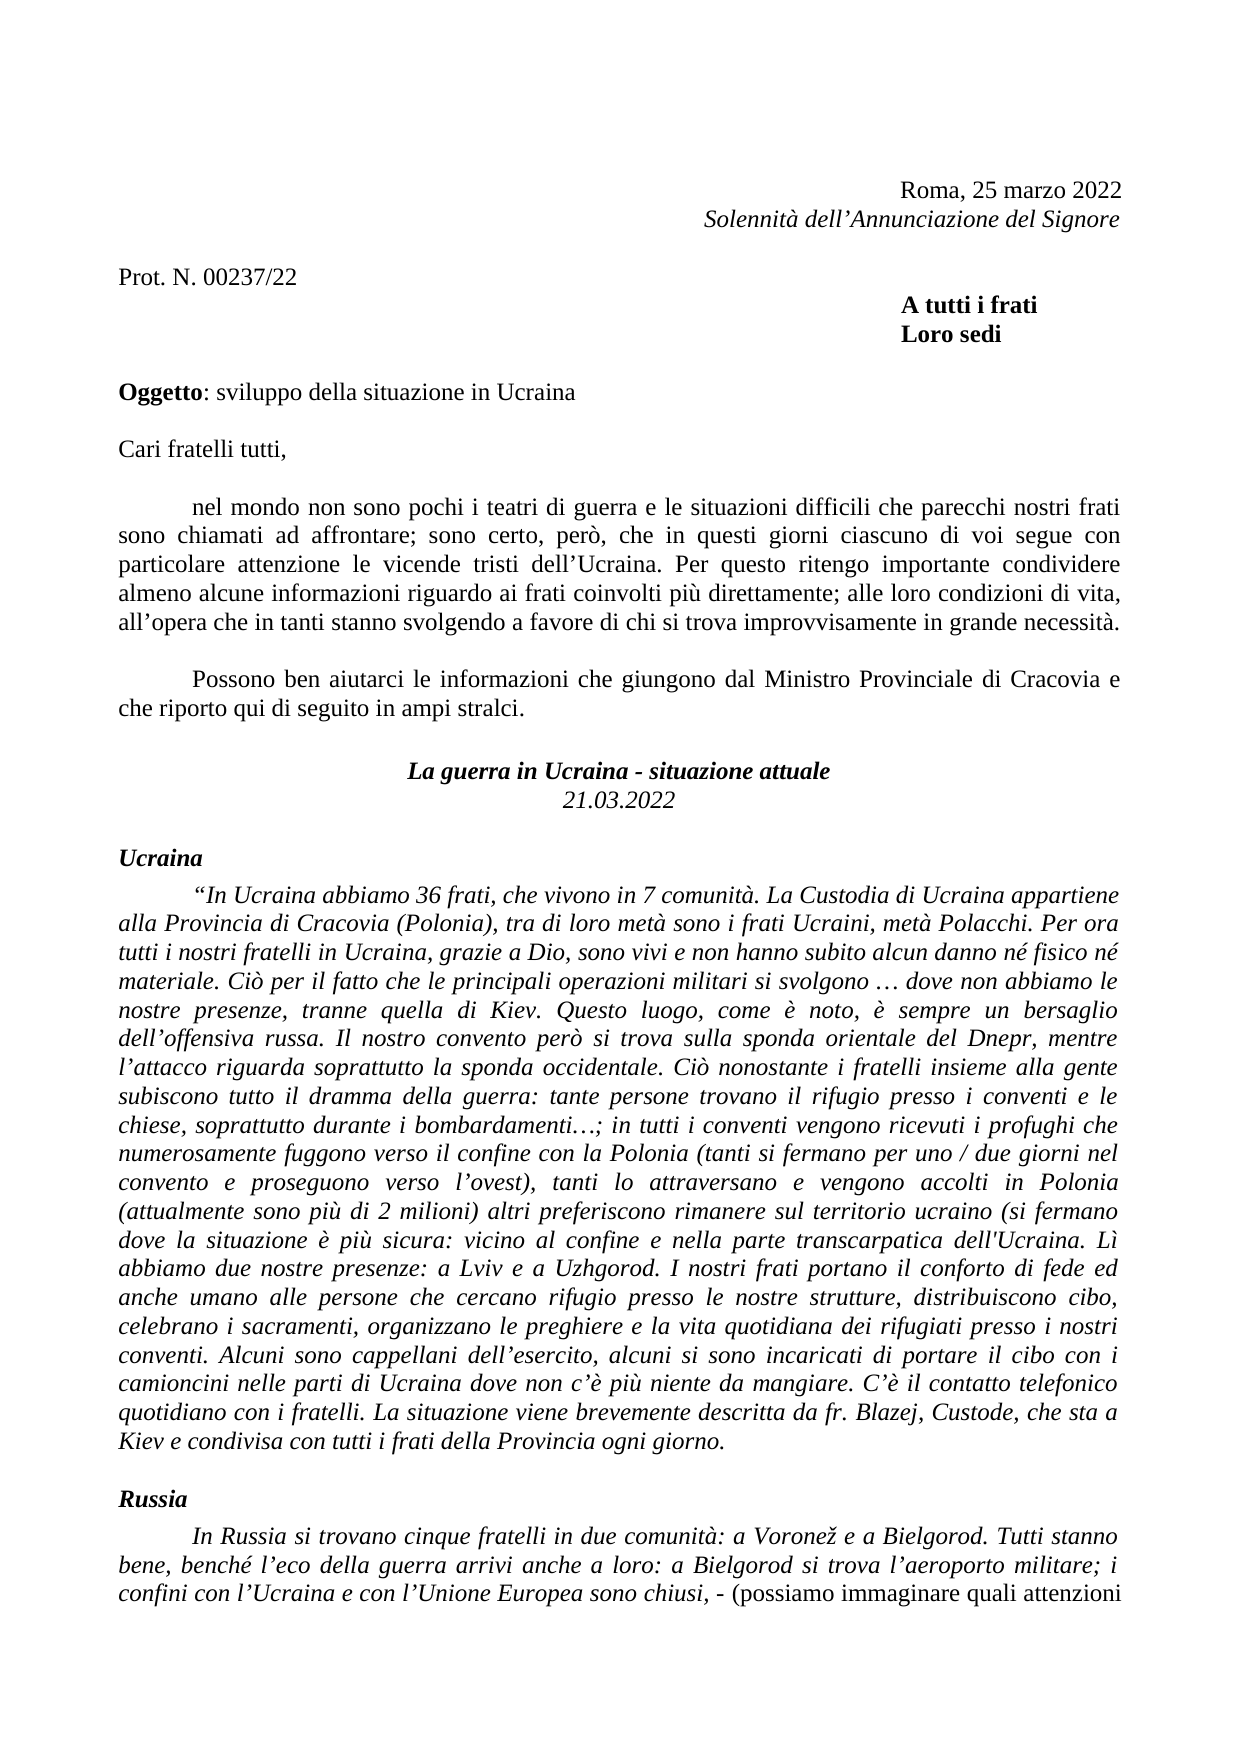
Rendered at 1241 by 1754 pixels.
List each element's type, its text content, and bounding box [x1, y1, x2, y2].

text Oggetto: sviluppo della situazione in Ucraina [118, 377, 1122, 406]
text Solennità dell’Annunciazione del Signore [118, 204, 1122, 233]
text 21.03.2022 [118, 785, 1122, 813]
text Prot. N. 00237/22 [118, 262, 1122, 291]
text Russia [118, 1484, 1122, 1513]
text Ucraina [118, 843, 1122, 871]
text nel mondo non sono pochi i teatri di guerra e le situazioni difficili che parecchi nostri frati sono chiamati ad affrontare; sono certo, però, che in questi giorni ciascuno di voi segue con particolare attenzione le vicende tristi dell’Ucraina. Per questo ritengo importante condividere almeno alcune informazioni riguardo ai frati coinvolti più direttamente; alle loro condizioni di vita, all’opera che in tanti stanno svolgendo a favore di chi si trova improvvisamente in grande necessità. [118, 492, 1122, 664]
text Possono ben aiutarci le informazioni che giungono dal Ministro Provinciale di Cracovia e che riporto qui di seguito in ampi stralci. [118, 664, 1122, 722]
text Cari fratelli tutti, [118, 434, 1122, 463]
text Loro sedi [901, 319, 1122, 348]
text “In Ucraina abbiamo 36 frati, che vivono in 7 comunità. La Custodia di Ucraina appartiene alla Provincia di Cracovia (Polonia), tra di loro metà sono i frati Ucraini, metà Polacchi. Per ora tutti i nostri fratelli in Ucraina, grazie a Dio, sono vivi e non hanno subito alcun danno né fisico né materiale. Ciò per il fatto che le principali operazioni militari si svolgono … dove non abbiamo le nostre presenze, tranne quella di Kiev. Questo luogo, come è noto, è sempre un bersaglio dell’offensiva russa. Il nostro convento però si trova sulla sponda orientale del Dnepr, mentre l’attacco riguarda soprattutto la sponda occidentale. Ciò nonostante i fratelli insieme alla gente subiscono tutto il dramma della guerra: tante persone trovano il rifugio presso i conventi e le chiese, soprattutto durante i bombardamenti…; in tutti i conventi vengono ricevuti i profughi che numerosamente fuggono verso il confine con la Polonia (tanti si fermano per uno / due giorni nel convento e proseguono verso l’ovest), tanti lo attraversano e vengono accolti in Polonia (attualmente sono più di 2 milioni) altri preferiscono rimanere sul territorio ucraino (si fermano dove la situazione è più sicura: vicino al confine e nella parte transcarpatica dell'Ucraina. Lì abbiamo due nostre presenze: a Lviv e a Uzhgorod. I nostri frati portano il conforto di fede ed anche umano alle persone che cercano rifugio presso le nostre strutture, distribuiscono cibo, celebrano i sacramenti, organizzano le preghiere e la vita quotidiana dei rifugiati presso i nostri conventi. Alcuni sono cappellani dell’esercito, alcuni si sono incaricati di portare il cibo con i camioncini nelle parti di Ucraina dove non c’è più niente da mangiare. C’è il contatto telefonico quotidiano con i fratelli. La situazione viene brevemente descritta da fr. Blazej, Custode, che sta a Kiev e condivisa con tutti i frati della Provincia ogni giorno. [118, 880, 1122, 1455]
text A tutti i frati [901, 291, 1122, 319]
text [118, 1521, 1122, 1607]
text La guerra in Ucraina - situazione attuale [118, 756, 1122, 785]
text Roma, 25 marzo 2022 [118, 176, 1122, 204]
